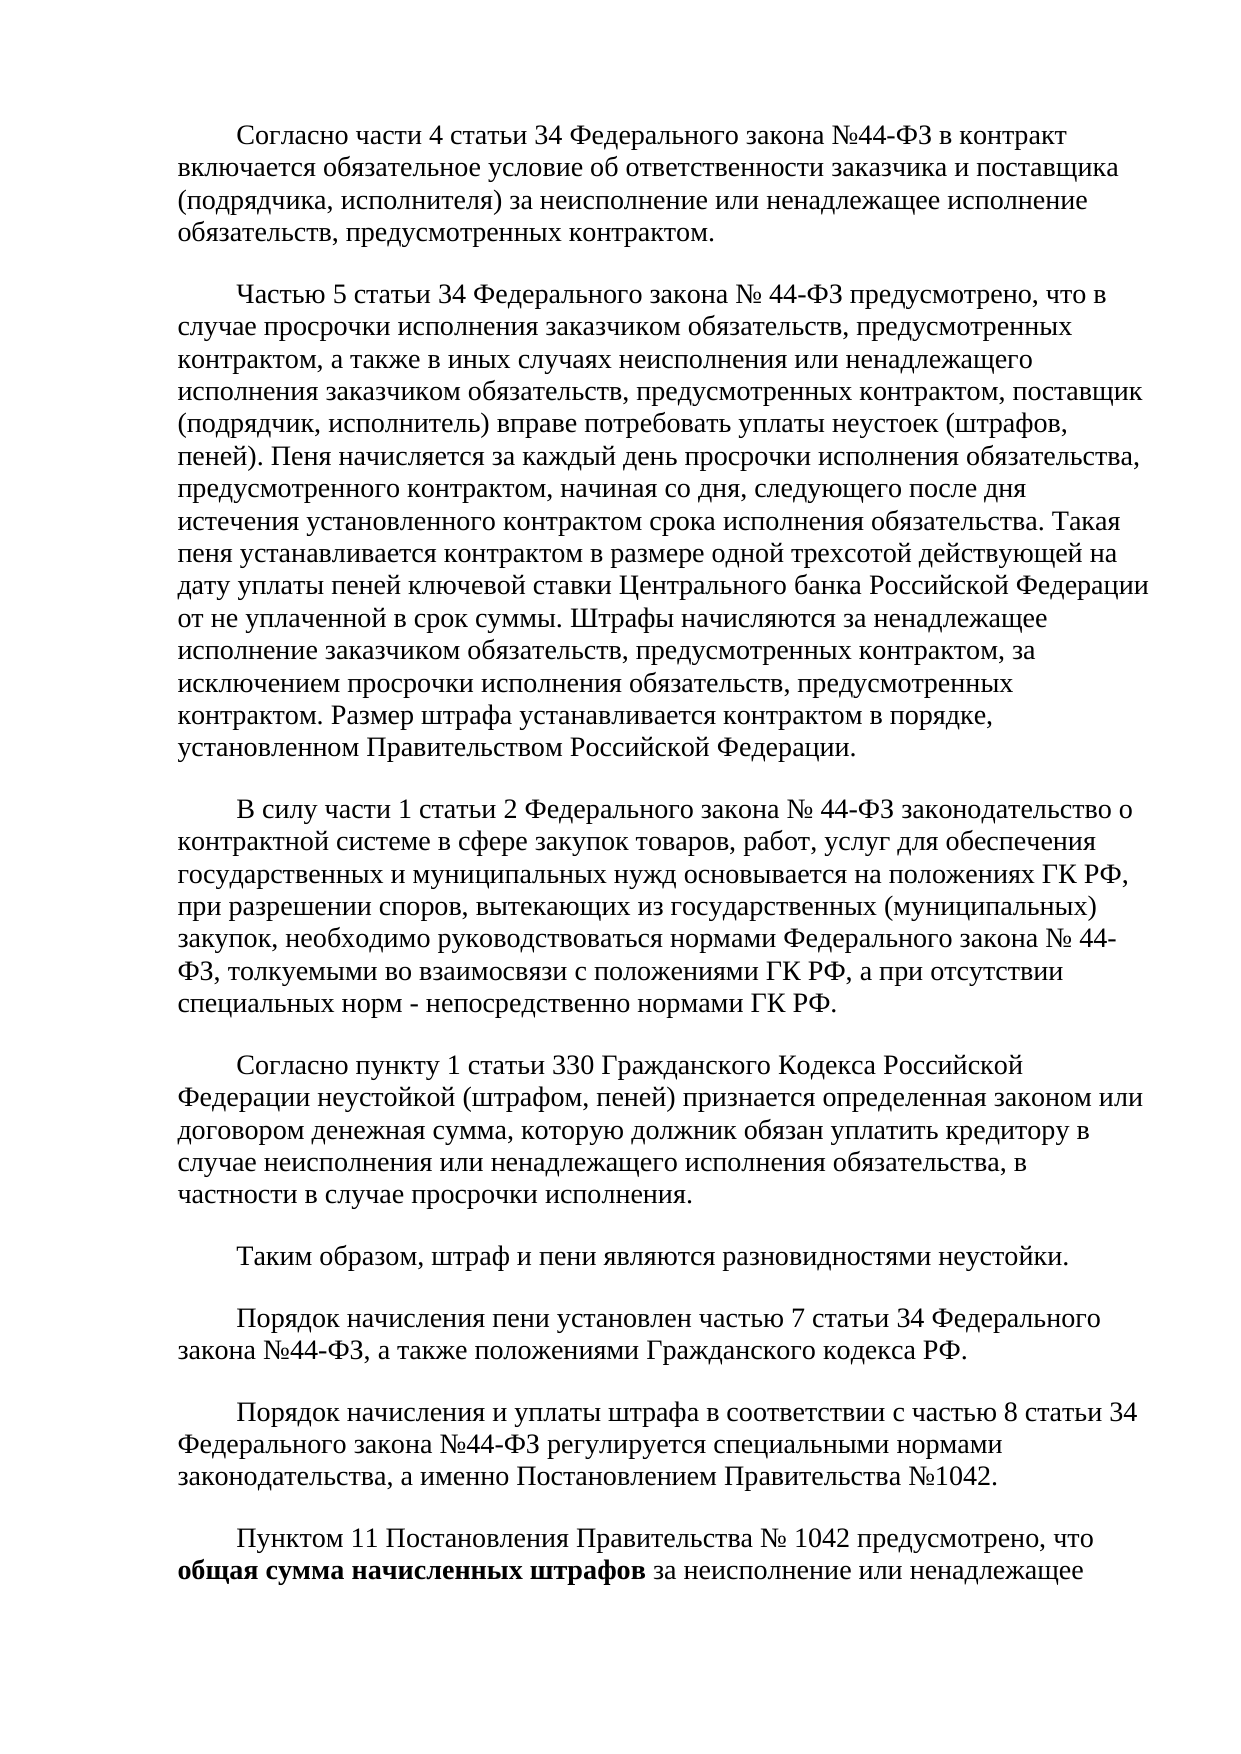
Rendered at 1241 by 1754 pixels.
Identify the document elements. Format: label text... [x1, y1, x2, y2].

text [177, 1521, 1152, 1586]
text Частью 5 статьи 34 Федерального закона № 44-ФЗ предусмотрено, что в случае просрочки исполнения заказчиком обязательств, предусмотренных контрактом, а также в иных случаях неисполнения или ненадлежащего исполнения заказчиком обязательств, предусмотренных контрактом, поставщик (подрядчик, исполнитель) вправе потребовать уплаты неустоек (штрафов, пеней). Пеня начисляется за каждый день просрочки исполнения обязательства, предусмотренного контрактом, начиная со дня, следующего после дня истечения установленного контрактом срока исполнения обязательства. Такая пеня устанавливается контрактом в размере одной трехсотой действующей на дату уплаты пеней ключевой ставки Центрального банка Российской Федерации от не уплаченной в срок суммы. Штрафы начисляются за ненадлежащее исполнение заказчиком обязательств, предусмотренных контрактом, за исключением просрочки исполнения обязательств, предусмотренных контрактом. Размер штрафа устанавливается контрактом в порядке, установленном Правительством Российской Федерации. [177, 277, 1152, 763]
text Порядок начисления и уплаты штрафа в соответствии с частью 8 статьи 34 Федерального закона №44-ФЗ регулируется специальными нормами законодательства, а именно Постановлением Правительства №1042. [177, 1394, 1152, 1492]
text Порядок начисления пени установлен частью 7 статьи 34 Федерального закона №44-ФЗ, а также положениями Гражданского кодекса РФ. [177, 1301, 1152, 1365]
text Согласно части 4 статьи 34 Федерального закона №44-ФЗ в контракт включается обязательное условие об ответственности заказчика и поставщика (подрядчика, исполнителя) за неисполнение или ненадлежащее исполнение обязательств, предусмотренных контрактом. [177, 118, 1152, 248]
text Согласно пункту 1 статьи 330 Гражданского Кодекса Российской Федерации неустойкой (штрафом, пеней) признается определенная законом или договором денежная сумма, которую должник обязан уплатить кредитору в случае неисполнения или ненадлежащего исполнения обязательства, в частности в случае просрочки исполнения. [177, 1048, 1152, 1210]
text В силу части 1 статьи 2 Федерального закона № 44-ФЗ законодательство о контрактной системе в сфере закупок товаров, работ, услуг для обеспечения государственных и муниципальных нужд основывается на положениях ГК РФ, при разрешении споров, вытекающих из государственных (муниципальных) закупок, необходимо руководствоваться нормами Федерального закона № 44-ФЗ, толкуемыми во взаимосвязи с положениями ГК РФ, а при отсутствии специальных норм - непосредственно нормами ГК РФ. [177, 792, 1152, 1019]
text Таким образом, штраф и пени являются разновидностями неустойки. [177, 1239, 1152, 1271]
